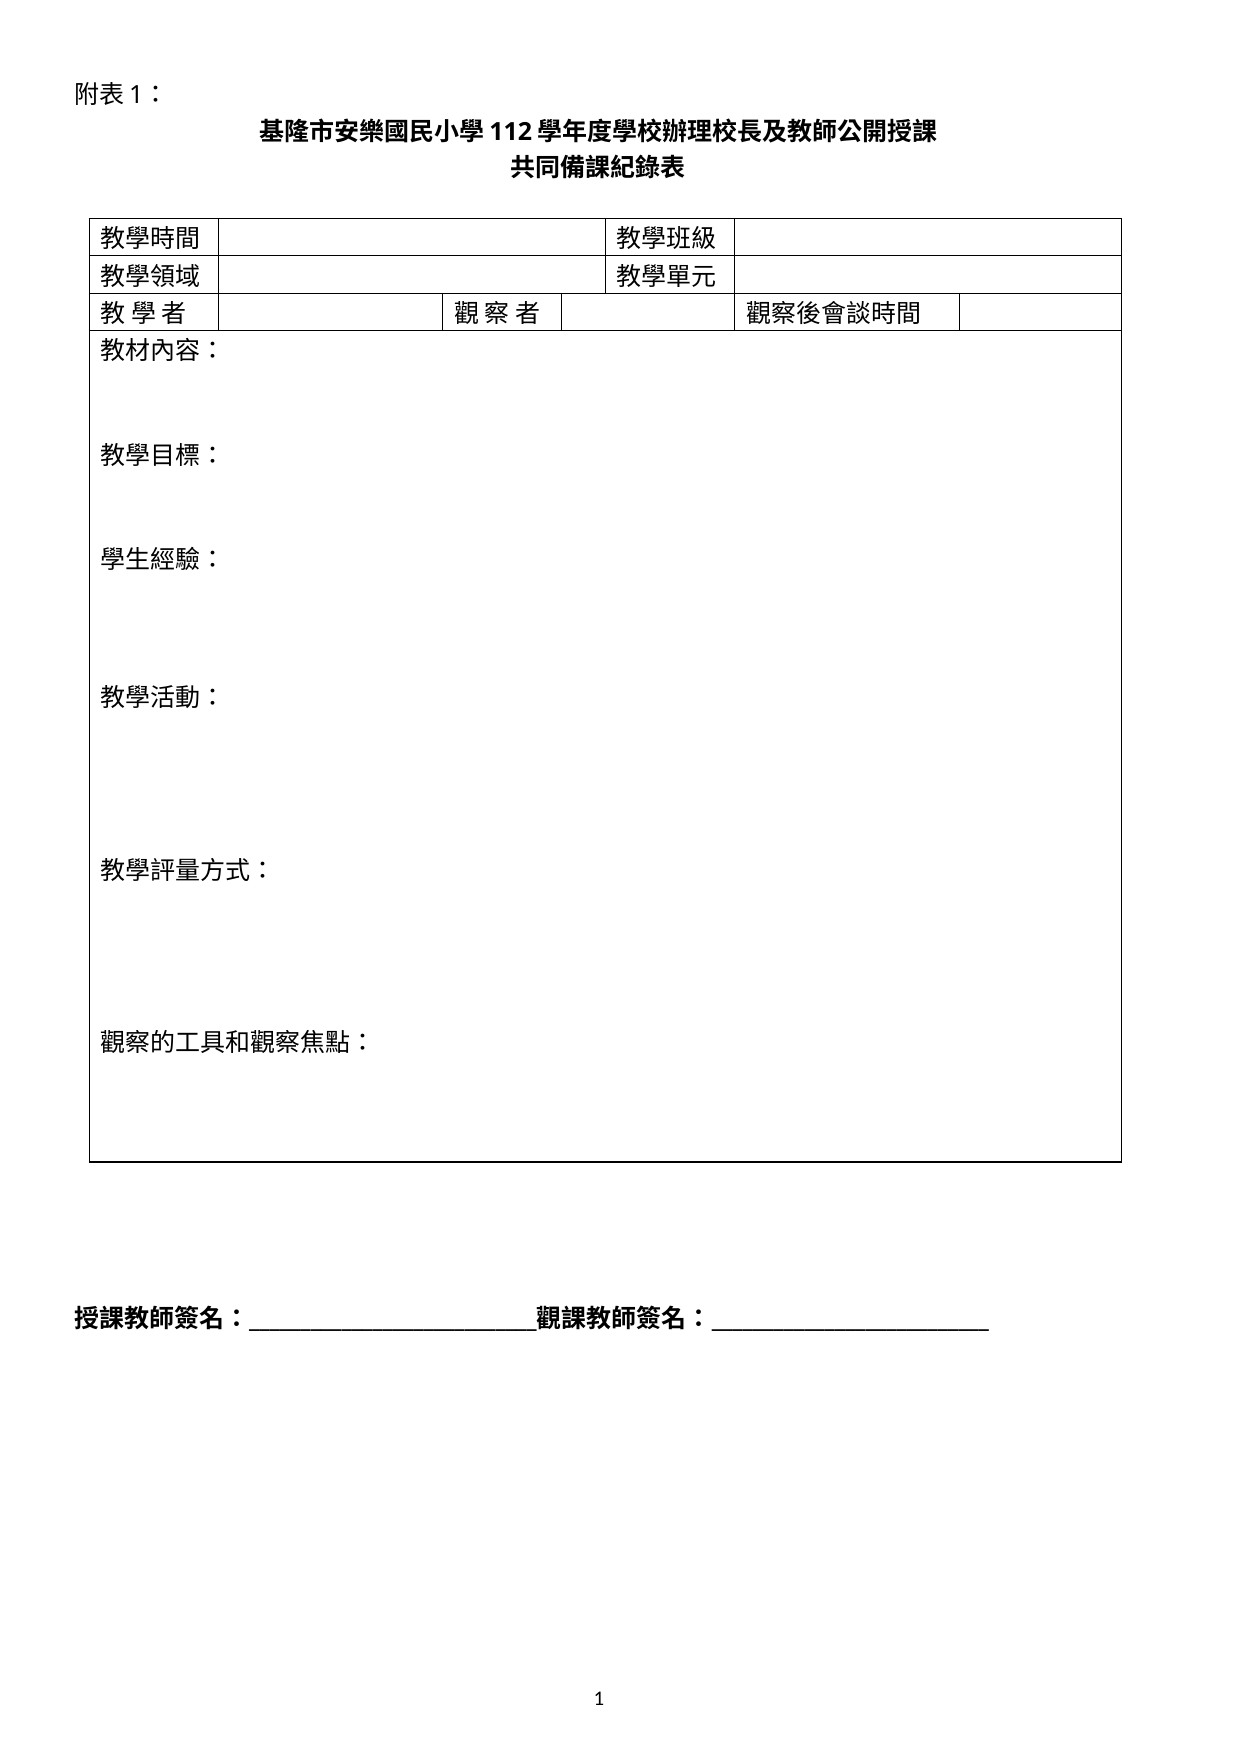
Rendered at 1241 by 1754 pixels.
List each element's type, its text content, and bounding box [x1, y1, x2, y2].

table_header 教學班級 [606, 219, 734, 255]
table_cell 教學領域 [90, 256, 218, 292]
table_cell 觀 察 者 [443, 294, 561, 330]
table_cell [735, 256, 1121, 292]
table_cell [219, 256, 605, 292]
table_header [735, 219, 1121, 255]
text 共同備課紀錄表 [74, 147, 1122, 184]
table_header 教學時間 [90, 219, 218, 255]
text 附表1： [74, 75, 1122, 111]
table_cell [960, 294, 1121, 330]
text 基隆市安樂國民小學112學年度學校辦理校長及教師公開授課 [74, 111, 1122, 147]
table_cell [219, 294, 442, 330]
table_cell 觀察後會談時間 [735, 294, 959, 330]
table_cell 教學單元 [606, 256, 734, 292]
table_cell [562, 294, 734, 330]
table_cell 教材內容： 教學目標： 學生經驗： 教學活動： 教學評量方式： 觀察的工具和觀察焦點： [90, 331, 1121, 1161]
table_header [219, 219, 605, 255]
text 授課教師簽名：____________________________觀課教師簽名：___________________________ [74, 1299, 1122, 1335]
table_cell 教 學 者 [90, 294, 218, 330]
